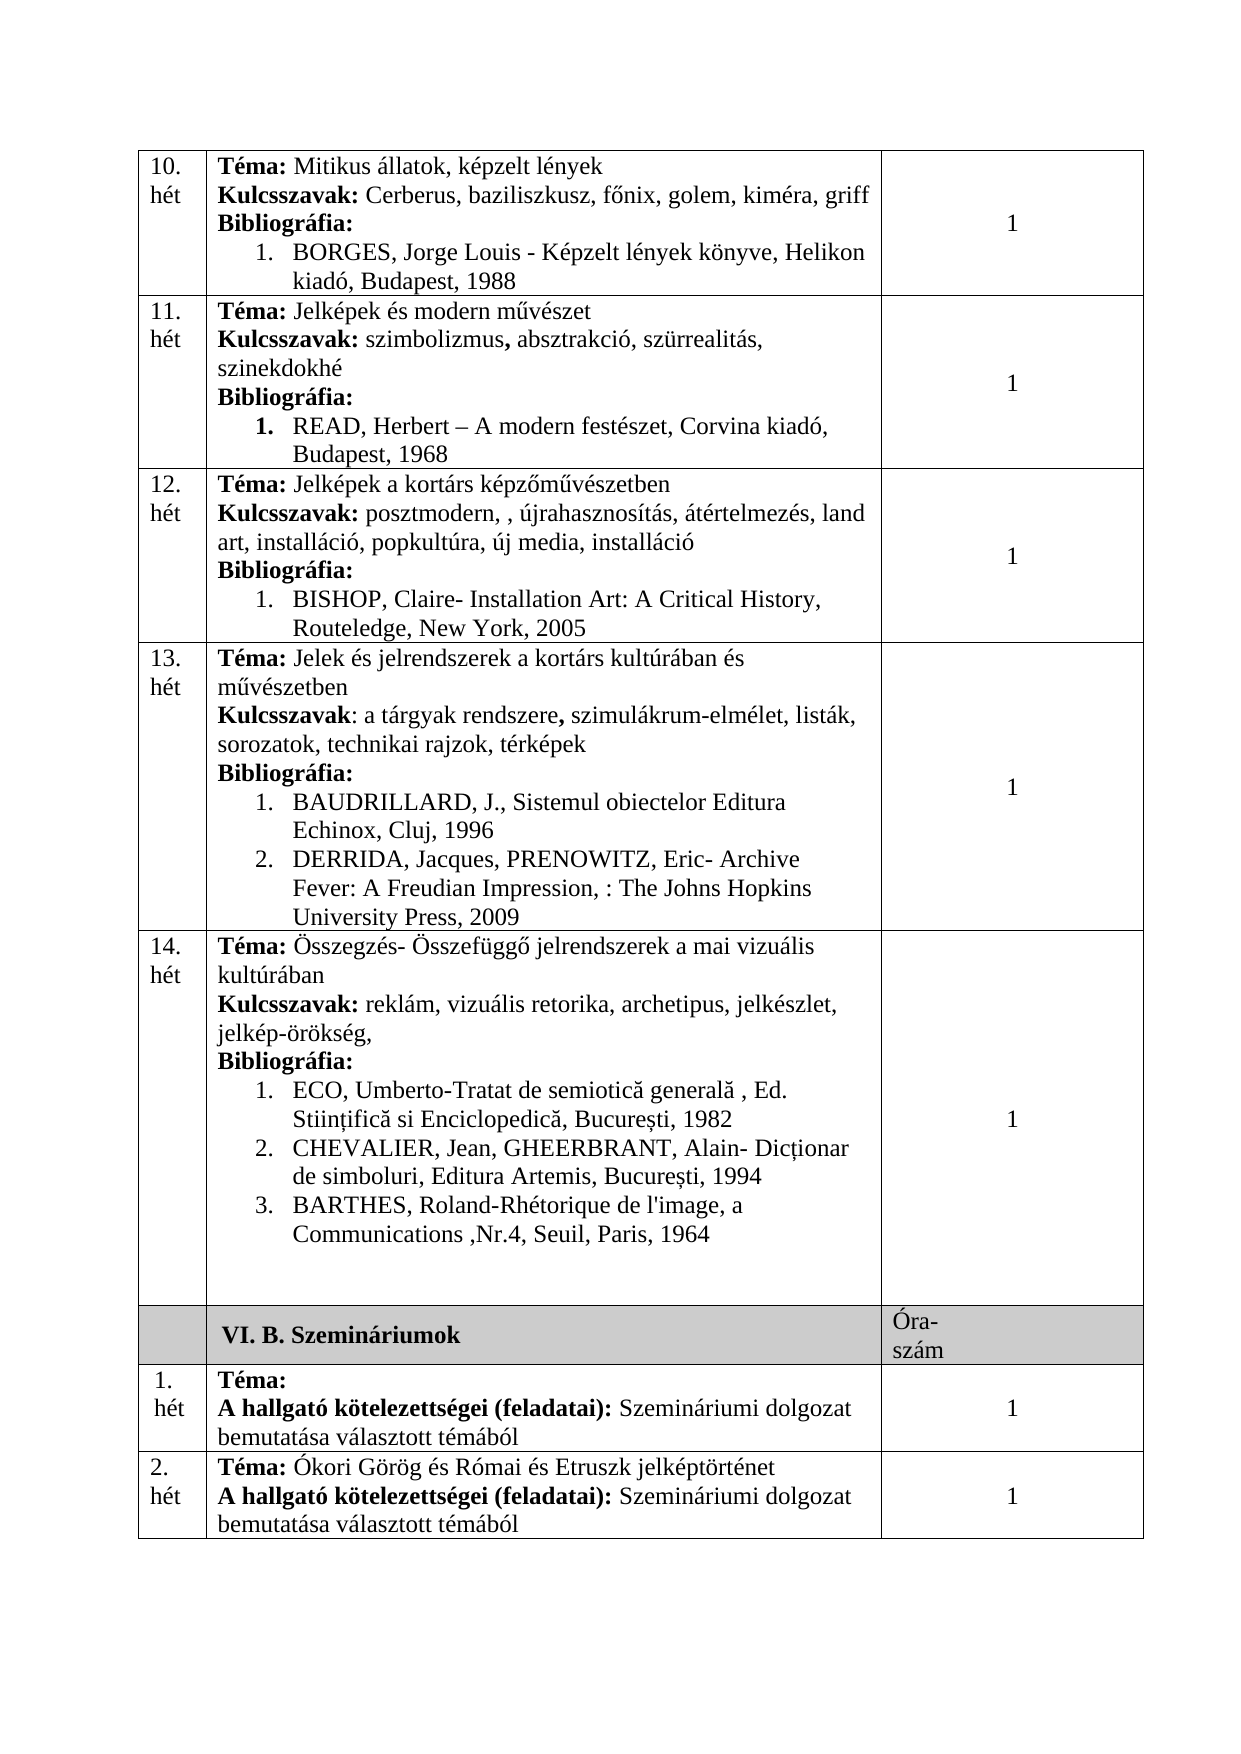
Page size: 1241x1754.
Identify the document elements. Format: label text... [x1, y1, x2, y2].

table_cell 1 [882, 931, 1143, 1305]
table_cell Téma: Jelképek és modern művészet Kulcsszavak: szimbolizmus, absztrakció, szürrealitás, szinekdokhé Bibliográfia: READ, Herbert – A modern festészet, Corvina kiadó, Budapest, 1968 [207, 296, 881, 468]
table_cell 13. hét [139, 643, 206, 930]
table_cell 1 [882, 643, 1143, 930]
table_cell 12. hét [139, 469, 206, 642]
table_cell Óra- szám [882, 1306, 1143, 1364]
table_cell Téma: A hallgató kötelezettségei (feladatai): Szemináriumi dolgozat bemutatása választott témából [207, 1365, 881, 1451]
table_cell 1. hét [139, 1365, 206, 1451]
table_cell 14. hét [139, 931, 206, 1305]
table_cell 1 [882, 1365, 1143, 1451]
table_cell Téma: Ókori Görög és Római és Etruszk jelképtörténet A hallgató kötelezettségei (feladatai): Szemináriumi dolgozat bemutatása választott témából [207, 1452, 881, 1538]
table_cell 10. hét [139, 151, 206, 295]
table_cell Téma: Jelképek a kortárs képzőművészetben Kulcsszavak: posztmodern, , újrahasznosítás, átértelmezés, land art, installáció, popkultúra, új media, installáció Bibliográfia: BISHOP, Claire- Installation Art: A Critical History, Routeledge, New York, 2005 [207, 469, 881, 642]
table_cell 1 [882, 469, 1143, 642]
table_cell [139, 1306, 206, 1364]
table_cell 11. hét [139, 296, 206, 468]
table_cell Téma: Mitikus állatok, képzelt lények Kulcsszavak: Cerberus, baziliszkusz, főnix, golem, kiméra, griff Bibliográfia: BORGES, Jorge Louis - Képzelt lények könyve, Helikon kiadó, Budapest, 1988 [207, 151, 881, 295]
table_cell Téma: Összegzés- Összefüggő jelrendszerek a mai vizuális kultúrában Kulcsszavak: reklám, vizuális retorika, archetipus, jelkészlet, jelkép-örökség, Bibliográfia: ECO, Umberto-Tratat de semiotică generală , Ed. Stiințifică si Enciclopedică, București, 1982 CHEVALIER, Jean, GHEERBRANT, Alain- Dicționar de simboluri, Editura Artemis, București, 1994 BARTHES, Roland-Rhétorique de l'image, a Communications ,Nr.4, Seuil, Paris, 1964 [207, 931, 881, 1305]
table_cell 1 [882, 1452, 1143, 1538]
table_cell Téma: Jelek és jelrendszerek a kortárs kultúrában és művészetben Kulcsszavak: a tárgyak rendszere, szimulákrum-elmélet, listák, sorozatok, technikai rajzok, térképek Bibliográfia: BAUDRILLARD, J., Sistemul obiectelor Editura Echinox, Cluj, 1996 DERRIDA, Jacques, PRENOWITZ, Eric- Archive Fever: A Freudian Impression, : The Johns Hopkins University Press, 2009 [207, 643, 881, 930]
table_cell 1 [882, 296, 1143, 468]
table_cell 2. hét [139, 1452, 206, 1538]
table_cell 1 [882, 151, 1143, 295]
table_cell VI. B. Szemináriumok [207, 1306, 881, 1364]
